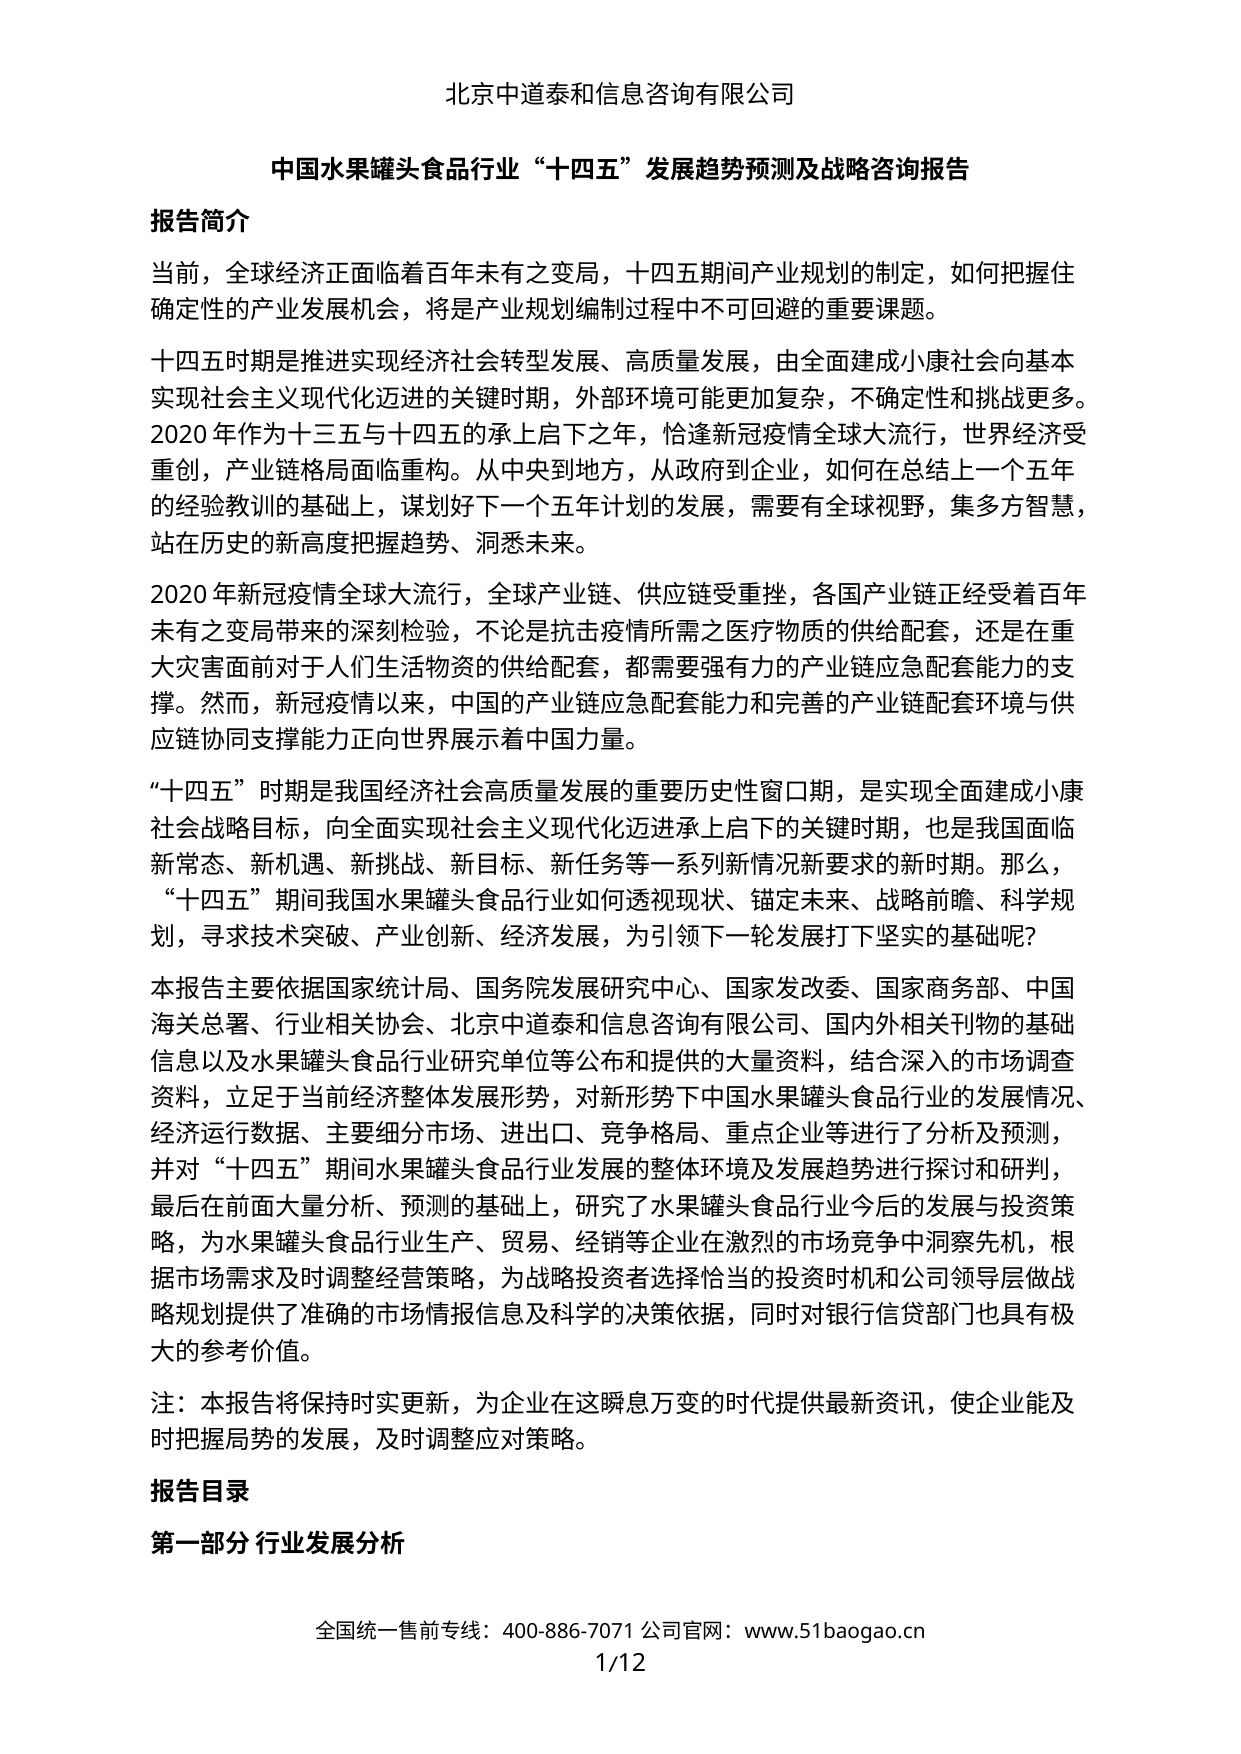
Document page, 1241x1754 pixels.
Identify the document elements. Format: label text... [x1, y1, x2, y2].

text 本报告主要依据国家统计局、国务院发展研究中心、国家发改委、国家商务部、中国海关总署、行业相关协会、北京中道泰和信息咨询有限公司、国内外相关刊物的基础信息以及水果罐头食品行业研究单位等公布和提供的大量资料，结合深入的市场调查资料，立足于当前经济整体发展形势，对新形势下中国水果罐头食品行业的发展情况、经济运行数据、主要细分市场、进出口、竞争格局、重点企业等进行了分析及预测，并对“十四五”期间水果罐头食品行业发展的整体环境及发展趋势进行探讨和研判，最后在前面大量分析、预测的基础上，研究了水果罐头食品行业今后的发展与投资策略，为水果罐头食品行业生产、贸易、经销等企业在激烈的市场竞争中洞察先机，根据市场需求及时调整经营策略，为战略投资者选择恰当的投资时机和公司领导层做战略规划提供了准确的市场情报信息及科学的决策依据，同时对银行信贷部门也具有极大的参考价值。 [150, 969, 1090, 1367]
text 中国水果罐头食品行业“十四五”发展趋势预测及战略咨询报告 [150, 150, 1090, 186]
text 第一部分 行业发展分析 [150, 1523, 1090, 1559]
text 注：本报告将保持时实更新，为企业在这瞬息万变的时代提供最新资讯，使企业能及时把握局势的发展，及时调整应对策略。 [150, 1383, 1090, 1456]
text 报告目录 [150, 1471, 1090, 1507]
text 当前，全球经济正面临着百年未有之变局，十四五期间产业规划的制定，如何把握住确定性的产业发展机会，将是产业规划编制过程中不可回避的重要课题。 [150, 254, 1090, 326]
text 2020年新冠疫情全球大流行，全球产业链、供应链受重挫，各国产业链正经受着百年未有之变局带来的深刻检验，不论是抗击疫情所需之医疗物质的供给配套，还是在重大灾害面前对于人们生活物资的供给配套，都需要强有力的产业链应急配套能力的支撑。然而，新冠疫情以来，中国的产业链应急配套能力和完善的产业链配套环境与供应链协同支撑能力正向世界展示着中国力量。 [150, 575, 1090, 756]
text 十四五时期是推进实现经济社会转型发展、高质量发展，由全面建成小康社会向基本实现社会主义现代化迈进的关键时期，外部环境可能更加复杂，不确定性和挑战更多。2020年作为十三五与十四五的承上启下之年，恰逢新冠疫情全球大流行，世界经济受重创，产业链格局面临重构。从中央到地方，从政府到企业，如何在总结上一个五年的经验教训的基础上，谋划好下一个五年计划的发展，需要有全球视野，集多方智慧，站在历史的新高度把握趋势、洞悉未来。 [150, 342, 1090, 559]
text “十四五”时期是我国经济社会高质量发展的重要历史性窗口期，是实现全面建成小康社会战略目标，向全面实现社会主义现代化迈进承上启下的关键时期，也是我国面临新常态、新机遇、新挑战、新目标、新任务等一系列新情况新要求的新时期。那么，“十四五”期间我国水果罐头食品行业如何透视现状、锚定未来、战略前瞻、科学规划，寻求技术突破、产业创新、经济发展，为引领下一轮发展打下坚实的基础呢? [150, 772, 1090, 953]
text 报告简介 [150, 202, 1090, 238]
